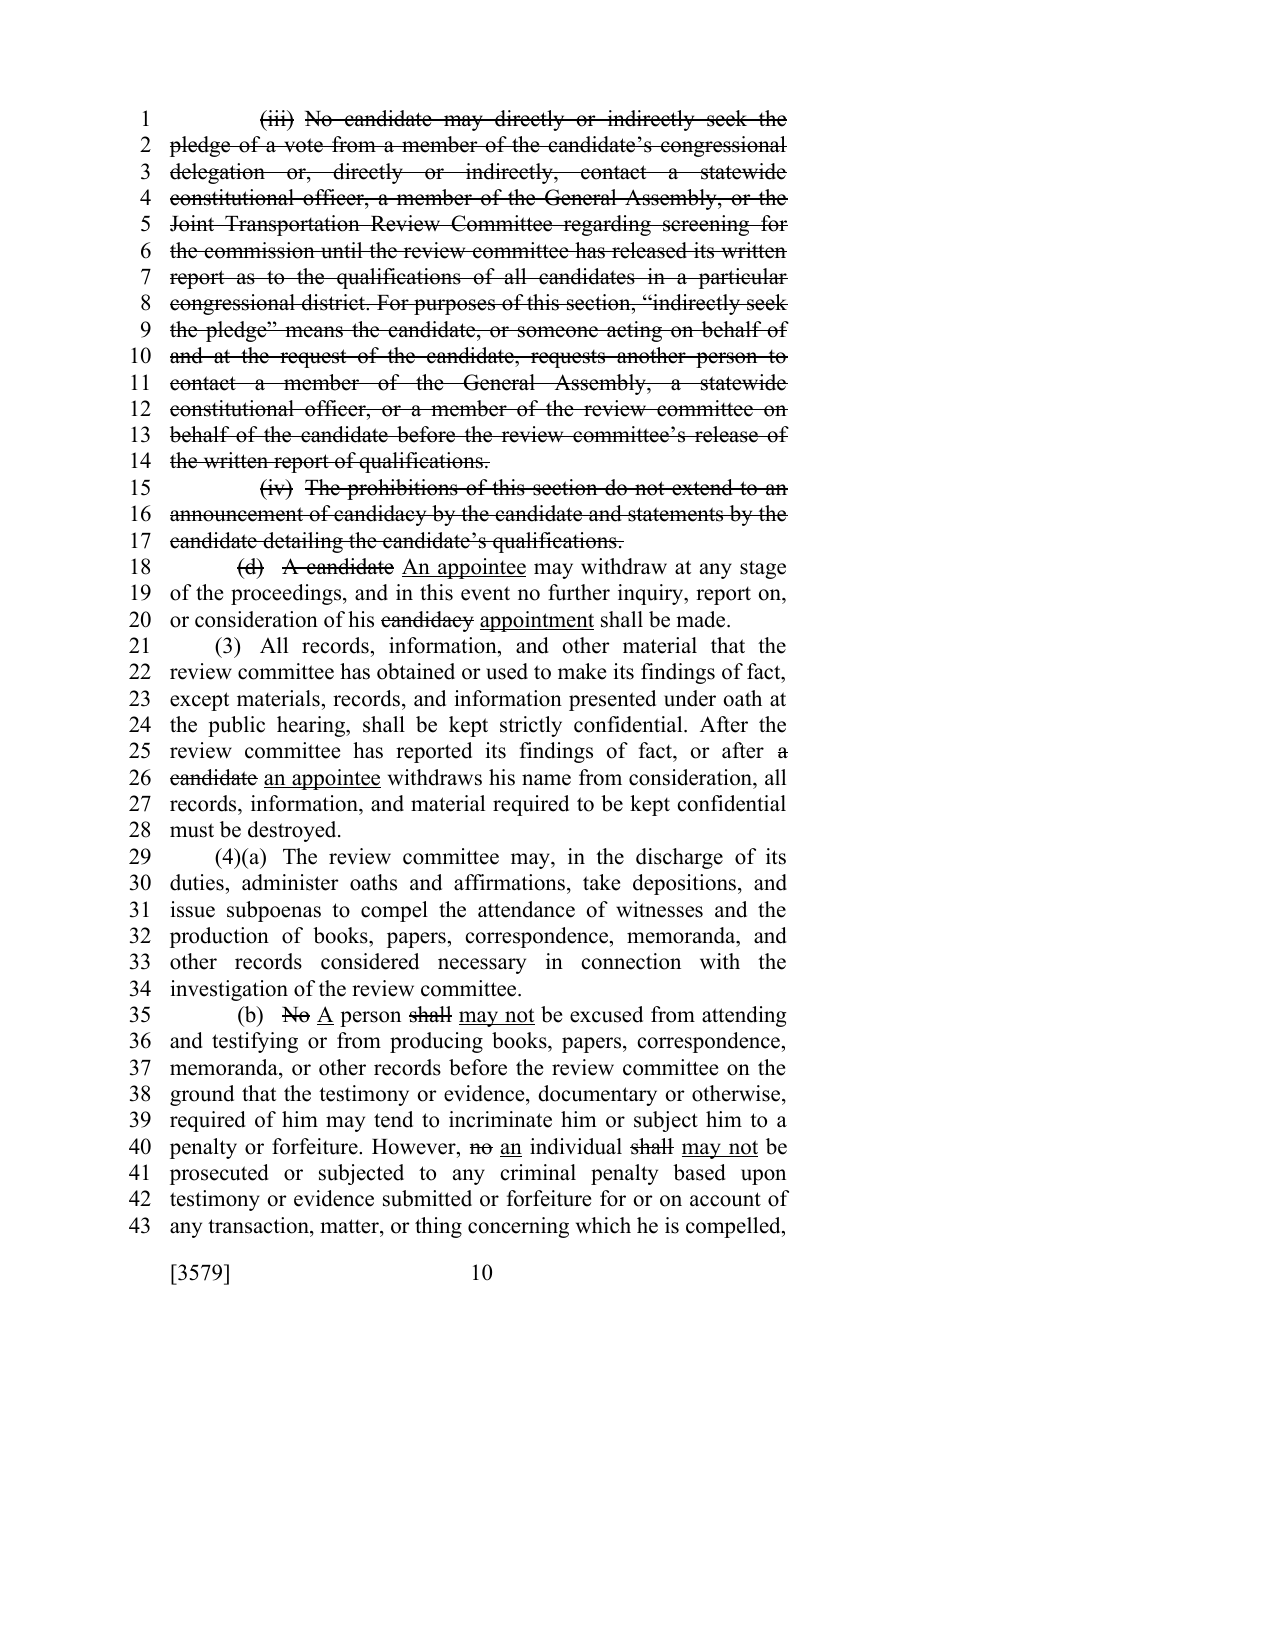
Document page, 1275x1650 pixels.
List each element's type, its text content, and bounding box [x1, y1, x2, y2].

text (iv) The prohibitions of this section do not extend to an announcement of candidacy by the candidate and statements by the candidate detailing the candidate’s qualifications. [169, 474, 787, 515]
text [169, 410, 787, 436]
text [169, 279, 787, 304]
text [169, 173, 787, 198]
text (iv) The prohibitions of this section do not extend to an announcement of candidacy by the candidate and statements by the candidate detailing the candidate’s qualifications. [169, 516, 787, 553]
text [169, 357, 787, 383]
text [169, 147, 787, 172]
text (3) All records, information, and other material that the review committee has obtained or used to make its findings of fact, except materials, records, and information presented under oath at the public hearing, shall be kept strictly confidential. After the review committee has reported its findings of fact, or after a candidate an appointee withdraws his name from consideration, all records, information, and material required to be kept confidential must be destroyed. [169, 632, 787, 843]
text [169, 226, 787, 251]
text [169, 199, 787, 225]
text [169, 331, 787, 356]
text (d) A candidate An appointee may withdraw at any stage of the proceedings, and in this event no further inquiry, report on, or consideration of his candidacy appointment shall be made. [169, 553, 787, 632]
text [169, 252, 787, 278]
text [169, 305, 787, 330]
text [169, 1001, 787, 1238]
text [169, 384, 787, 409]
text (4)(a) The review committee may, in the discharge of its duties, administer oaths and affirmations, take depositions, and issue subpoenas to compel the attendance of witnesses and the production of books, papers, correspondence, memoranda, and other records considered necessary in connection with the investigation of the review committee. [169, 843, 787, 1001]
